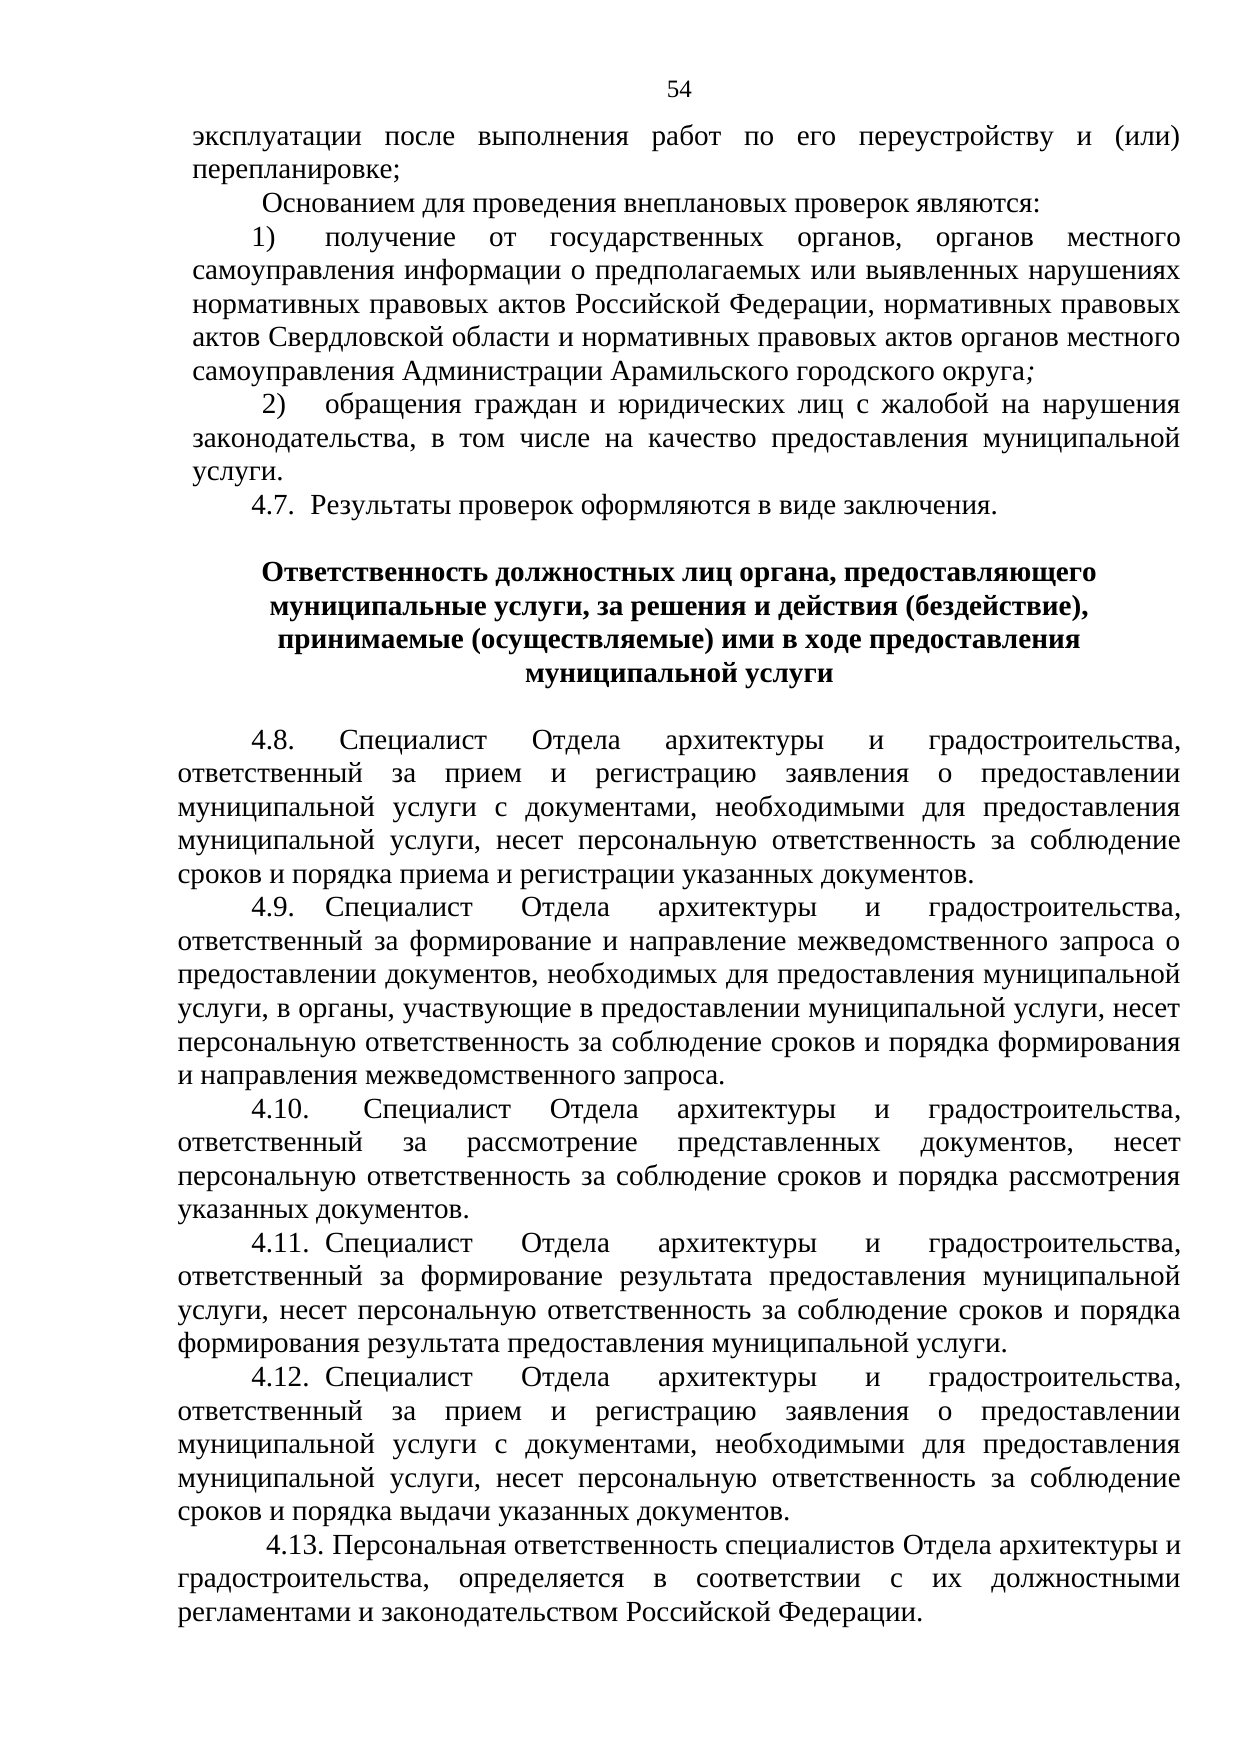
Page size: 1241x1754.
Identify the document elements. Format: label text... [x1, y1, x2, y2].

list получение от государственных органов, органов местного самоуправления информации о предполагаемых или выявленных нарушениях нормативных правовых актов Российской Федерации, нормативных правовых актов Свердловской области и нормативных правовых актов органов местного самоуправления Администрации Арамильского городского округа; [192, 219, 1181, 386]
text Ответственность должностных лиц органа, предоставляющего муниципальные услуги, за решения и действия (бездействие), принимаемые (осуществляемые) ими в ходе предоставления муниципальной услуги [177, 554, 1181, 688]
text 4.8. Специалист Отдела архитектуры и градостроительства, ответственный за прием и регистрацию заявления о предоставлении муниципальной услуги с документами, необходимыми для предоставления муниципальной услуги, несет персональную ответственность за соблюдение сроков и порядка приема и регистрации указанных документов. [177, 722, 1181, 889]
list Специалист Отдела архитектуры и градостроительства, ответственный за формирование и направление межведомственного запроса о предоставлении документов, необходимых для предоставления муниципальной услуги, в органы, участвующие в предоставлении муниципальной услуги, несет персональную ответственность за соблюдение сроков и порядка формирования и направления межведомственного запроса. [177, 889, 1181, 1091]
list Персональная ответственность специалистов Отдела архитектуры и градостроительства, определяется в соответствии с их должностными регламентами и законодательством Российской Федерации. [177, 1527, 1181, 1627]
list Специалист Отдела архитектуры и градостроительства, ответственный за формирование результата предоставления муниципальной услуги, несет персональную ответственность за соблюдение сроков и порядка формирования результата предоставления муниципальной услуги. [177, 1225, 1181, 1359]
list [192, 118, 1181, 185]
list Специалист Отдела архитектуры и градостроительства, ответственный за рассмотрение представленных документов, несет персональную ответственность за соблюдение сроков и порядка рассмотрения указанных документов. [177, 1091, 1181, 1225]
list Результаты проверок оформляются в виде заключения. [251, 487, 1181, 521]
list Специалист Отдела архитектуры и градостроительства, ответственный за прием и регистрацию заявления о предоставлении муниципальной услуги с документами, необходимыми для предоставления муниципальной услуги, несет персональную ответственность за соблюдение сроков и порядка выдачи указанных документов. [177, 1359, 1181, 1527]
list обращения граждан и юридических лиц с жалобой на нарушения законодательства, в том числе на качество предоставления муниципальной услуги. [192, 386, 1181, 487]
list Основанием для проведения внеплановых проверок являются: [262, 185, 1181, 219]
